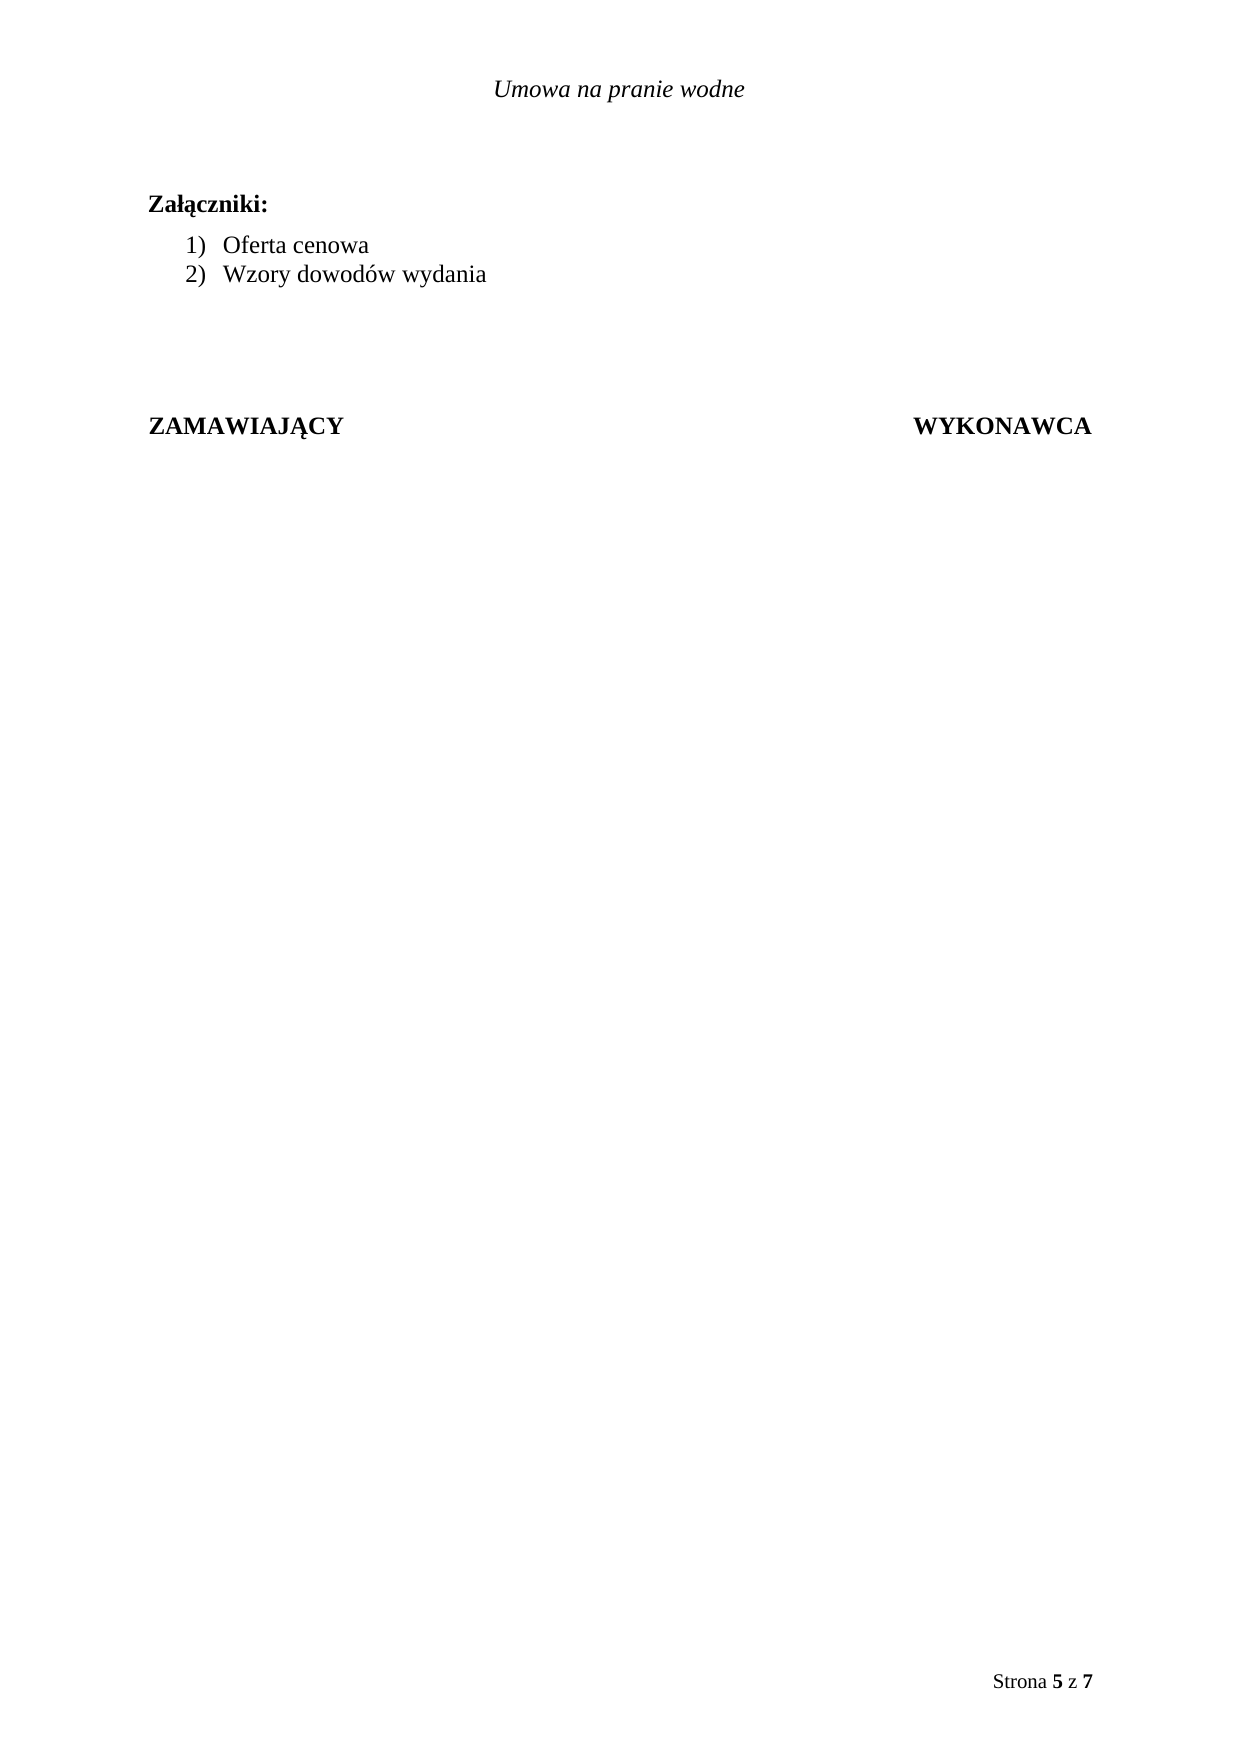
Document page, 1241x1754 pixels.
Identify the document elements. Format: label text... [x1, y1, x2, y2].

list Wzory dowodów wydania [185, 259, 1093, 288]
text ZAMAWIAJĄCY WYKONAWCA [148, 411, 1093, 440]
text Załączniki: [148, 189, 1093, 218]
list Oferta cenowa [185, 230, 1093, 259]
